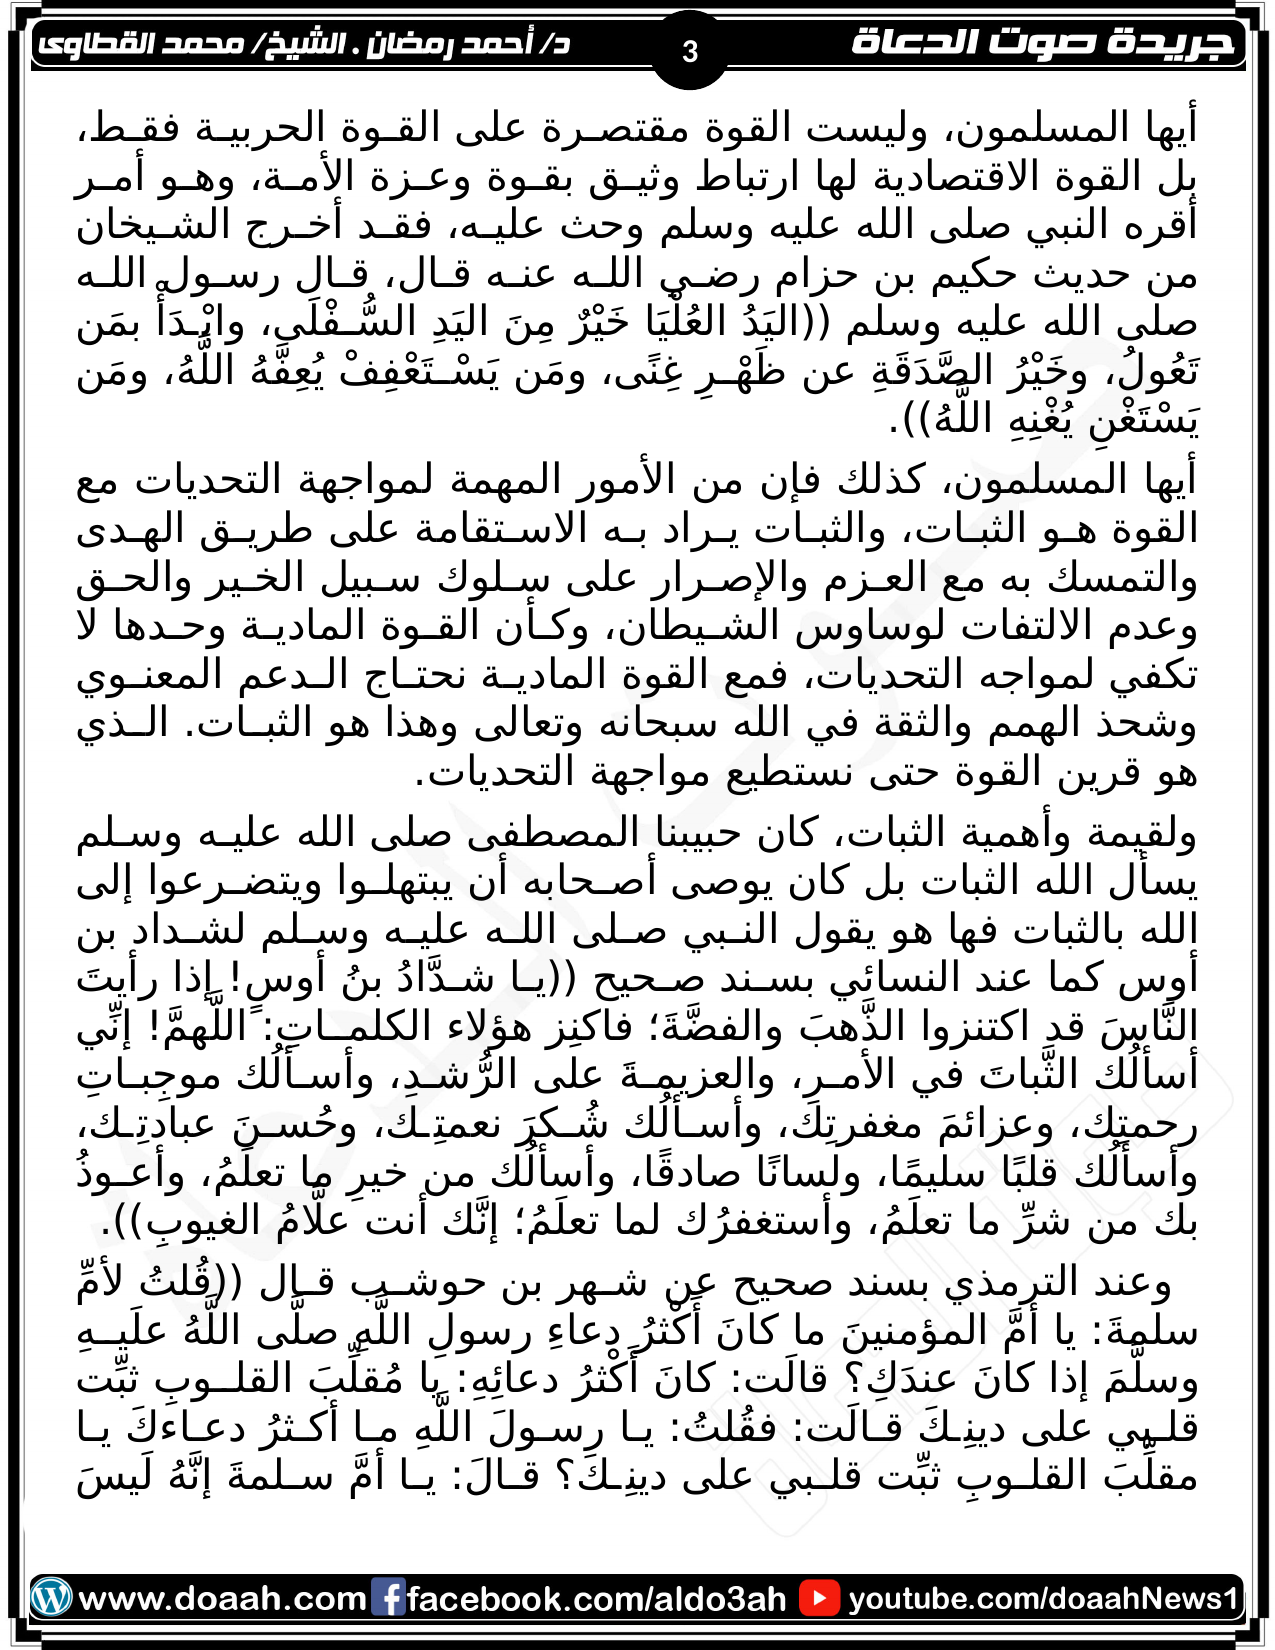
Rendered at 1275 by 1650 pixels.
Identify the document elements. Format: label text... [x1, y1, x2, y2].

picture [0, 0, 1275, 1650]
text أيها المسلمون، كذلك فإن من الأمور المهمة لمواجهة التحديات مع القوة هو الثبات، والثبات يراد به الاستقامة على طريق الهدى والتمسك به مع العزم والإصرار على سلوك سبيل الخير والحق وعدم الالتفات لوساوس الشيطان، وكأن القوة المادية وحدها لا تكفي لمواجه التحديات، فمع القوة المادية نحتاج الدعم المعنوي وشحذ الهمم والثقة في الله سبحانه وتعالى وهذا هو الثبات. الذي هو قرين القوة حتى نستطيع مواجهة التحديات. [75, 455, 1200, 795]
text أيها المسلمون، وليست القوة مقتصرة على القوة الحربية فقط، بل القوة الاقتصادية لها ارتباط وثيق بقوة وعزة الأمة، وهو أمر أقره النبي صلى الله عليه وسلم وحث عليه، فقد أخرج الشيخان من حديث حكيم بن حزام رضي الله عنه قال، قال رسول الله صلى الله عليه وسلم ((اليَدُ العُلْيَا خَيْرٌ مِنَ اليَدِ السُّفْلَى، وابْدَأْ بمَن تَعُولُ، وخَيْرُ الصَّدَقَةِ عن ظَهْرِ غِنًى، ومَن يَسْتَعْفِفْ يُعِفَّهُ اللَّهُ، ومَن يَسْتَغْنِ يُغْنِهِ اللَّهُ)). [75, 103, 1200, 443]
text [75, 1257, 1200, 1500]
text ولقيمة وأهمية الثبات، كان حبيبنا المصطفى صلى الله عليه وسلم يسأل الله الثبات بل كان يوصى أصحابه أن يبتهلوا ويتضرعوا إلى الله بالثبات فها هو يقول النبي صلى الله عليه وسلم لشداد بن أوس كما عند النسائي بسند صحيح ((يا شدَّادُ بنُ أوسٍ! إذا رأيتَ النَّاسَ قد اكتنزوا الذَّهبَ والفضَّةَ؛ فاكنِز هؤلاء الكلماتِ: اللَّهمَّ! إنِّي أسألُك الثَّباتَ في الأمرِ، والعزيمةَ على الرُّشدِ، وأسألُك موجِباتِ رحمتِك، وعزائمَ مغفرتِك، وأسألُك شُكرَ نعمتِك، وحُسنَ عبادتِك، وأسألُك قلبًا سليمًا، ولسانًا صادقًا، وأسألُك من خيرِ ما تعلَمُ، وأعوذُ بك من شرِّ ما تعلَمُ، وأستغفرُك لما تعلَمُ؛ إنَّك أنت علَّامُ الغيوبِ)). [75, 808, 1200, 1244]
